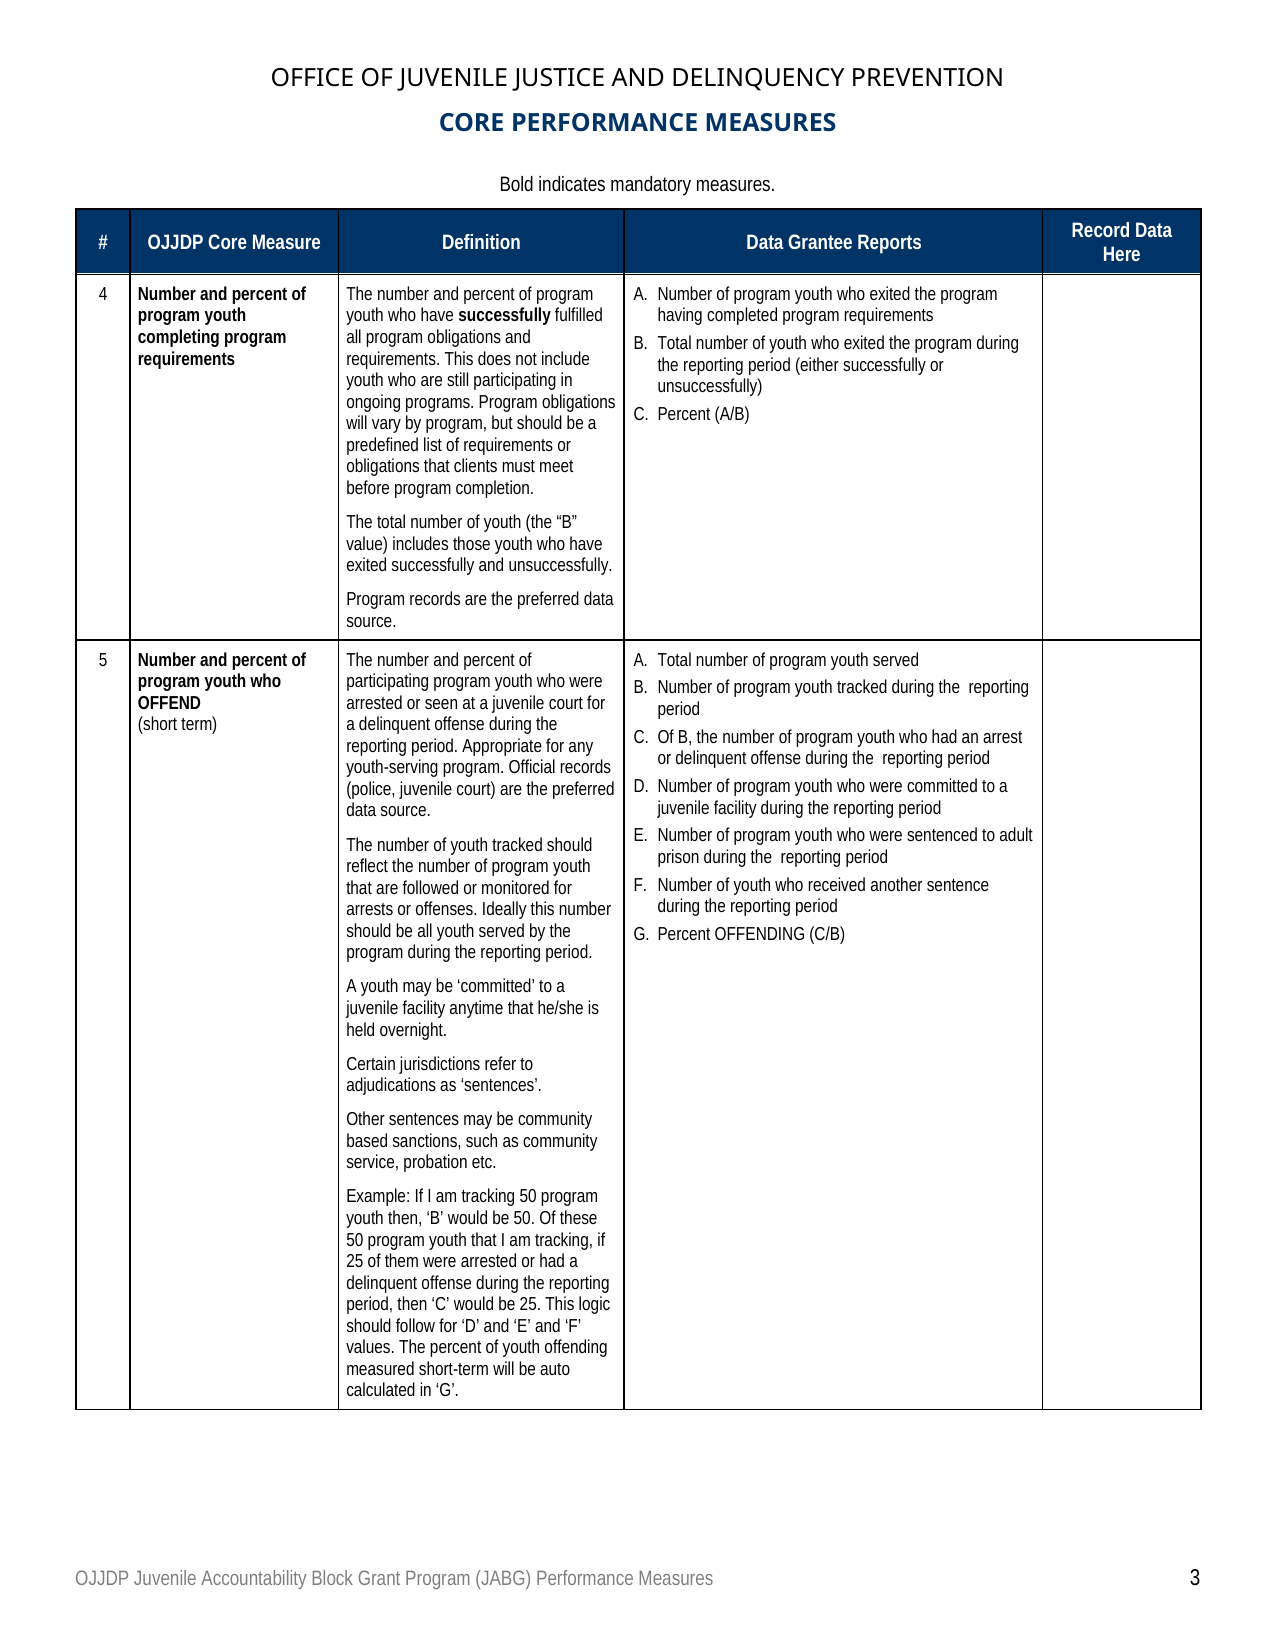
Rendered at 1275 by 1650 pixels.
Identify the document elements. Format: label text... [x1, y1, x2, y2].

table_header Record Data Here [1043, 210, 1200, 273]
table_header Definition [339, 210, 623, 273]
table_cell The number and percent of participating program youth who were arrested or seen at a juvenile court for a delinquent offense during the reporting period. Appropriate for any youth-serving program. Official records (police, juvenile court) are the preferred data source. The number of youth tracked should reflect the number of program youth that are followed or monitored for arrests or offenses. Ideally this number should be all youth served by the program during the reporting period. A youth may be ‘committed’ to a juvenile facility anytime that he/she is held overnight. Certain jurisdictions refer to adjudications as ‘sentences’. Other sentences may be community based sanctions, such as community service, probation etc. Example: If I am tracking 50 program youth then, ‘B’ would be 50. Of these 50 program youth that I am tracking, if 25 of them were arrested or had a delinquent offense during the reporting period, then ‘C’ would be 25. This logic should follow for ‘D’ and ‘E’ and ‘F’ values. The percent of youth offending measured short-term will be auto calculated in ‘G’. [339, 641, 623, 1409]
table_cell [1043, 641, 1200, 1409]
table_header Data Grantee Reports [625, 210, 1042, 273]
table_cell [1043, 275, 1200, 639]
table_cell 5 [77, 641, 129, 1409]
table_header OJJDP Core Measure [131, 210, 338, 273]
table_cell The number and percent of program youth who have successfully fulfilled all program obligations and requirements. This does not include youth who are still participating in ongoing programs. Program obligations will vary by program, but should be a predefined list of requirements or obligations that clients must meet before program completion. The total number of youth (the “B” value) includes those youth who have exited successfully and unsuccessfully. Program records are the preferred data source. [339, 275, 623, 639]
table_cell Number of program youth who exited the program having completed program requirements Total number of youth who exited the program during the reporting period (either successfully or unsuccessfully) Percent (A/B) [625, 275, 1042, 639]
table_cell Total number of program youth served Number of program youth tracked during the reporting period Of B, the number of program youth who had an arrest or delinquent offense during the reporting period Number of program youth who were committed to a juvenile facility during the reporting period Number of program youth who were sentenced to adult prison during the reporting period Number of youth who received another sentence during the reporting period Percent OFFENDING (C/B) [625, 641, 1042, 1409]
table_cell Number and percent of program youth completing program requirements [131, 275, 338, 639]
table_cell 4 [77, 275, 129, 639]
table_cell Number and percent of program youth who OFFEND (short term) [131, 641, 338, 1409]
table_header # [77, 210, 129, 273]
